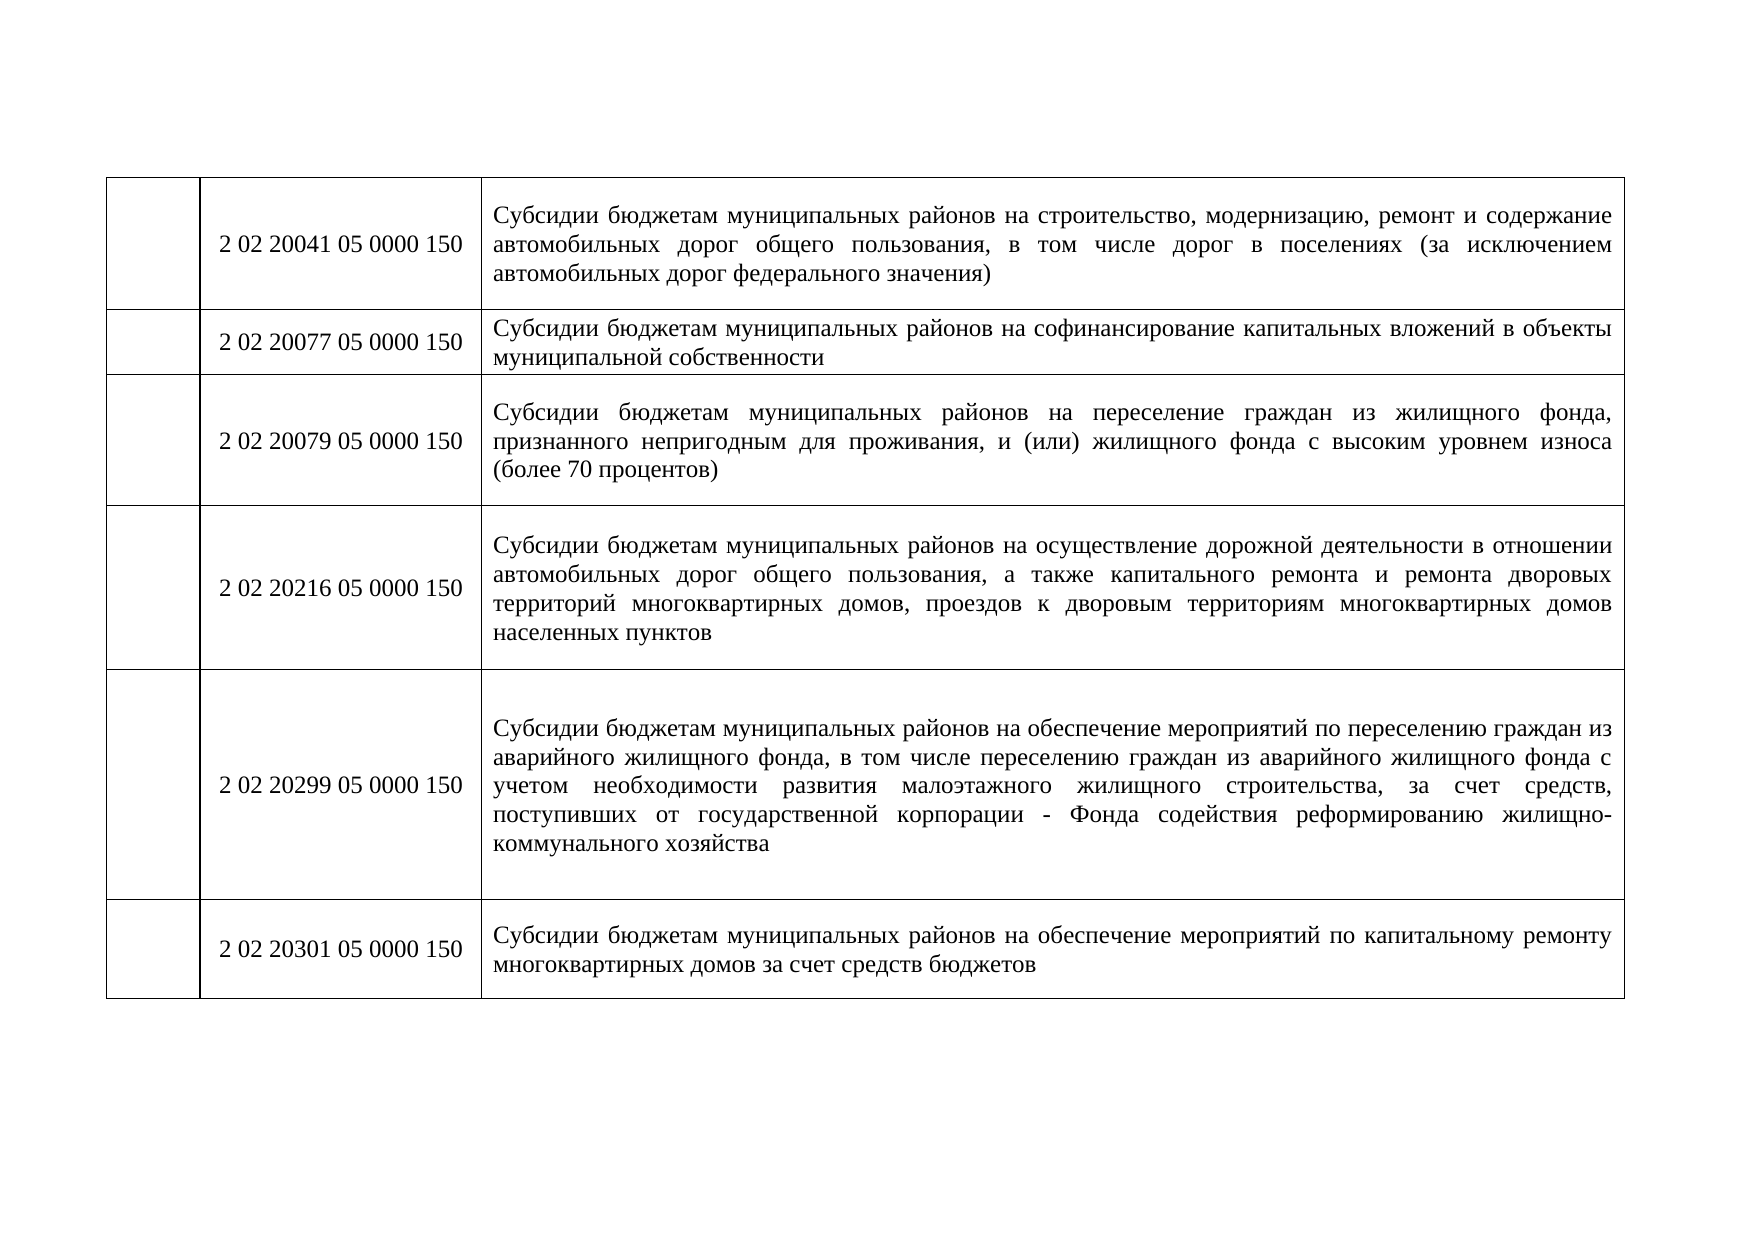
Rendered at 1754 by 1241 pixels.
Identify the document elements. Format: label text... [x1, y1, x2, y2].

table_cell [107, 310, 199, 374]
table_cell Субсидии бюджетам муниципальных районов на осуществление дорожной деятельности в отношении автомобильных дорог общего пользования, а также капитального ремонта и ремонта дворовых территорий многоквартирных домов, проездов к дворовым территориям многоквартирных домов населенных пунктов [482, 506, 1624, 669]
table_cell 2 02 20301 05 0000 150 [201, 900, 481, 997]
table_cell [107, 506, 199, 669]
table_cell [107, 375, 199, 505]
table_cell Субсидии бюджетам муниципальных районов на переселение граждан из жилищного фонда, признанного непригодным для проживания, и (или) жилищного фонда с высоким уровнем износа (более 70 процентов) [482, 375, 1624, 505]
table_cell 2 02 20216 05 0000 150 [201, 506, 481, 669]
table_cell [107, 178, 199, 308]
table_cell [107, 670, 199, 899]
table_cell 2 02 20299 05 0000 150 [201, 670, 481, 899]
table_cell [107, 900, 199, 997]
table_cell Субсидии бюджетам муниципальных районов на софинансирование капитальных вложений в объекты муниципальной собственности [482, 310, 1624, 374]
table_cell Субсидии бюджетам муниципальных районов на обеспечение мероприятий по капитальному ремонту многоквартирных домов за счет средств бюджетов [482, 900, 1624, 997]
table_cell 2 02 20077 05 0000 150 [201, 310, 481, 374]
table_cell Субсидии бюджетам муниципальных районов на строительство, модернизацию, ремонт и содержание автомобильных дорог общего пользования, в том числе дорог в поселениях (за исключением автомобильных дорог федерального значения) [482, 178, 1624, 308]
table_cell 2 02 20079 05 0000 150 [201, 375, 481, 505]
table_cell Субсидии бюджетам муниципальных районов на обеспечение мероприятий по переселению граждан из аварийного жилищного фонда, в том числе переселению граждан из аварийного жилищного фонда с учетом необходимости развития малоэтажного жилищного строительства, за счет средств, поступивших от государственной корпорации - Фонда содействия реформированию жилищно-коммунального хозяйства [482, 670, 1624, 899]
table_cell 2 02 20041 05 0000 150 [201, 178, 481, 308]
